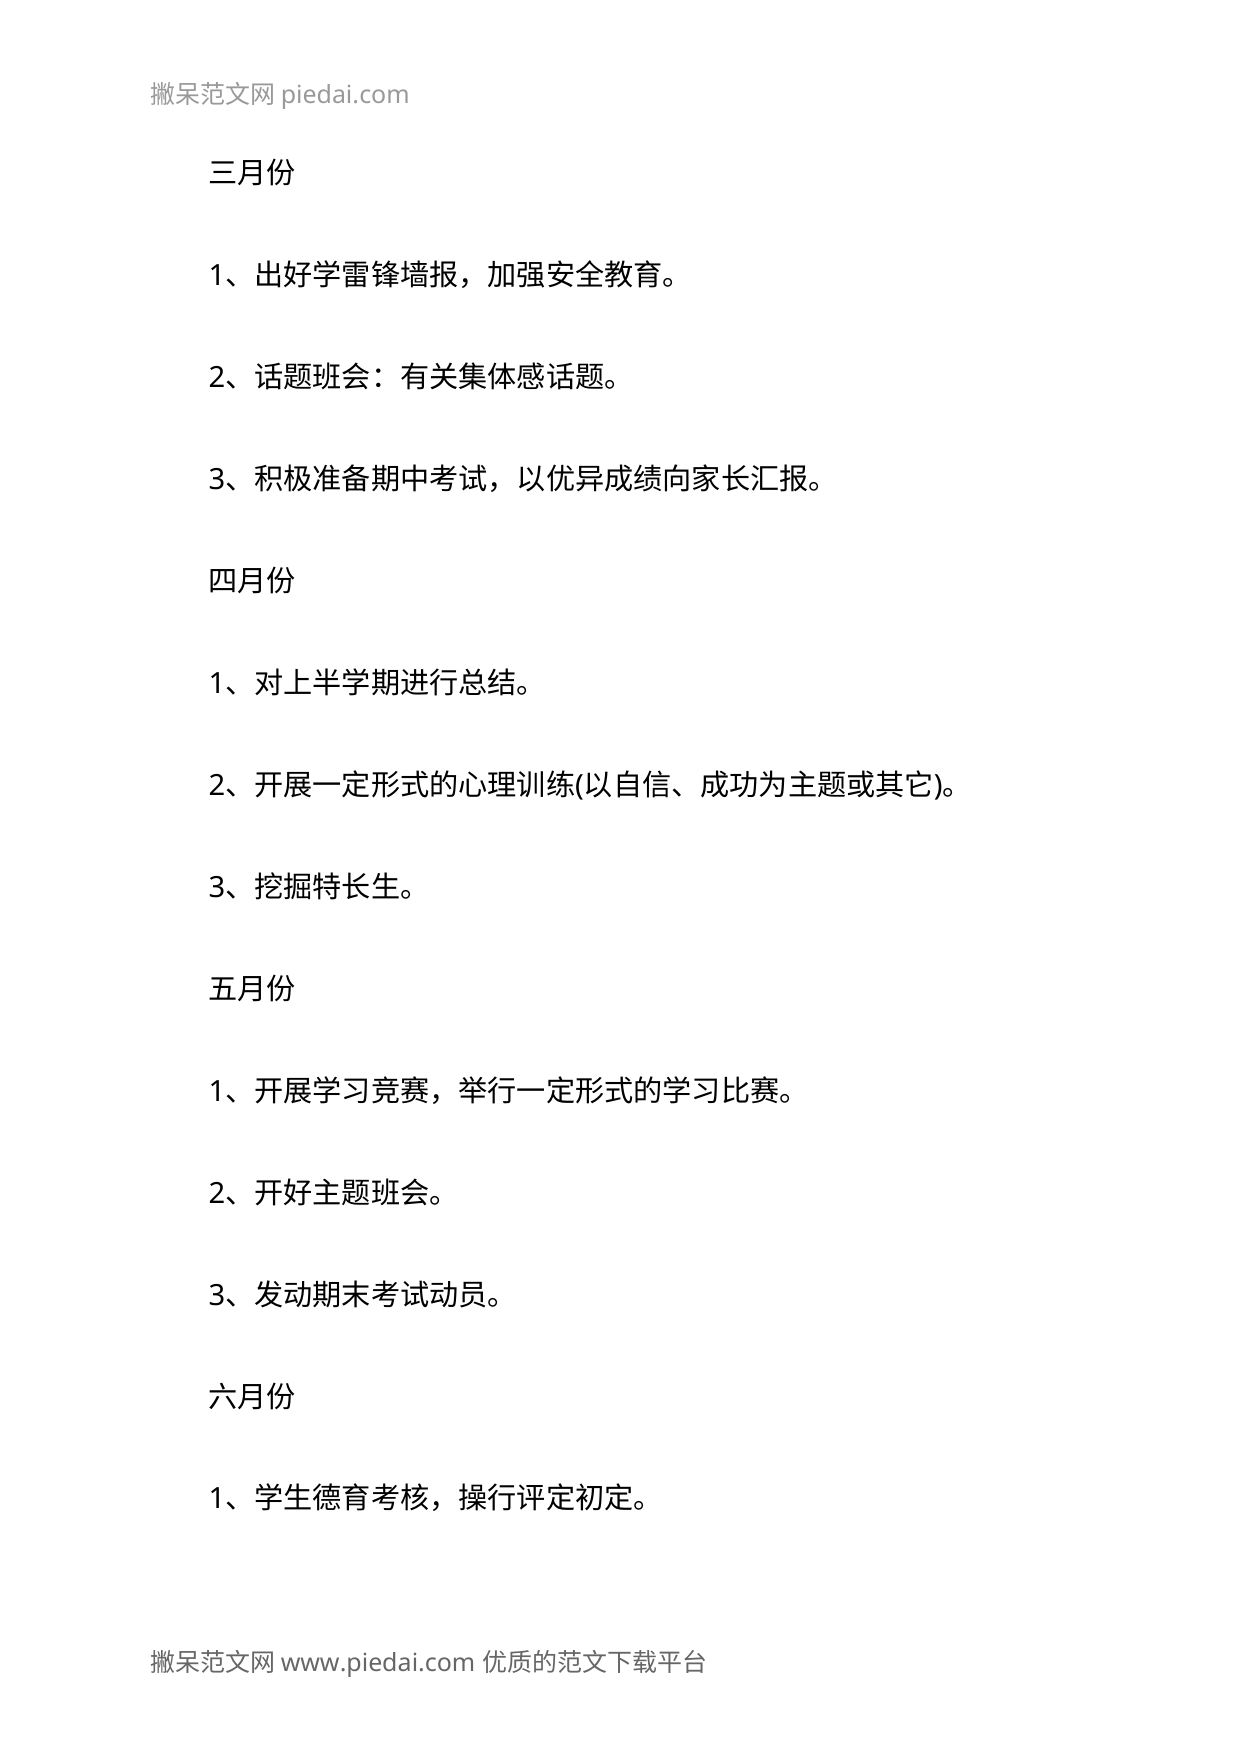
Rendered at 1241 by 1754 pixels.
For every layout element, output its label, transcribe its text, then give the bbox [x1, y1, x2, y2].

text 三月份 [150, 150, 1090, 192]
text 3、积极准备期中考试，以优异成绩向家长汇报。 [150, 456, 1090, 498]
text 五月份 [150, 965, 1090, 1008]
text 1、对上半学期进行总结。 [150, 659, 1090, 702]
text 3、挖掘特长生。 [150, 863, 1090, 906]
text 2、开好主题班会。 [150, 1169, 1090, 1212]
text 2、开展一定形式的心理训练(以自信、成功为主题或其它)。 [150, 761, 1090, 804]
text 1、学生德育考核，操行评定初定。 [150, 1475, 1090, 1517]
text 3、发动期末考试动员。 [150, 1271, 1090, 1313]
text 1、开展学习竞赛，举行一定形式的学习比赛。 [150, 1067, 1090, 1109]
text 1、出好学雷锋墙报，加强安全教育。 [150, 252, 1090, 294]
text 2、话题班会：有关集体感话题。 [150, 354, 1090, 396]
text 四月份 [150, 558, 1090, 600]
text 六月份 [150, 1373, 1090, 1415]
